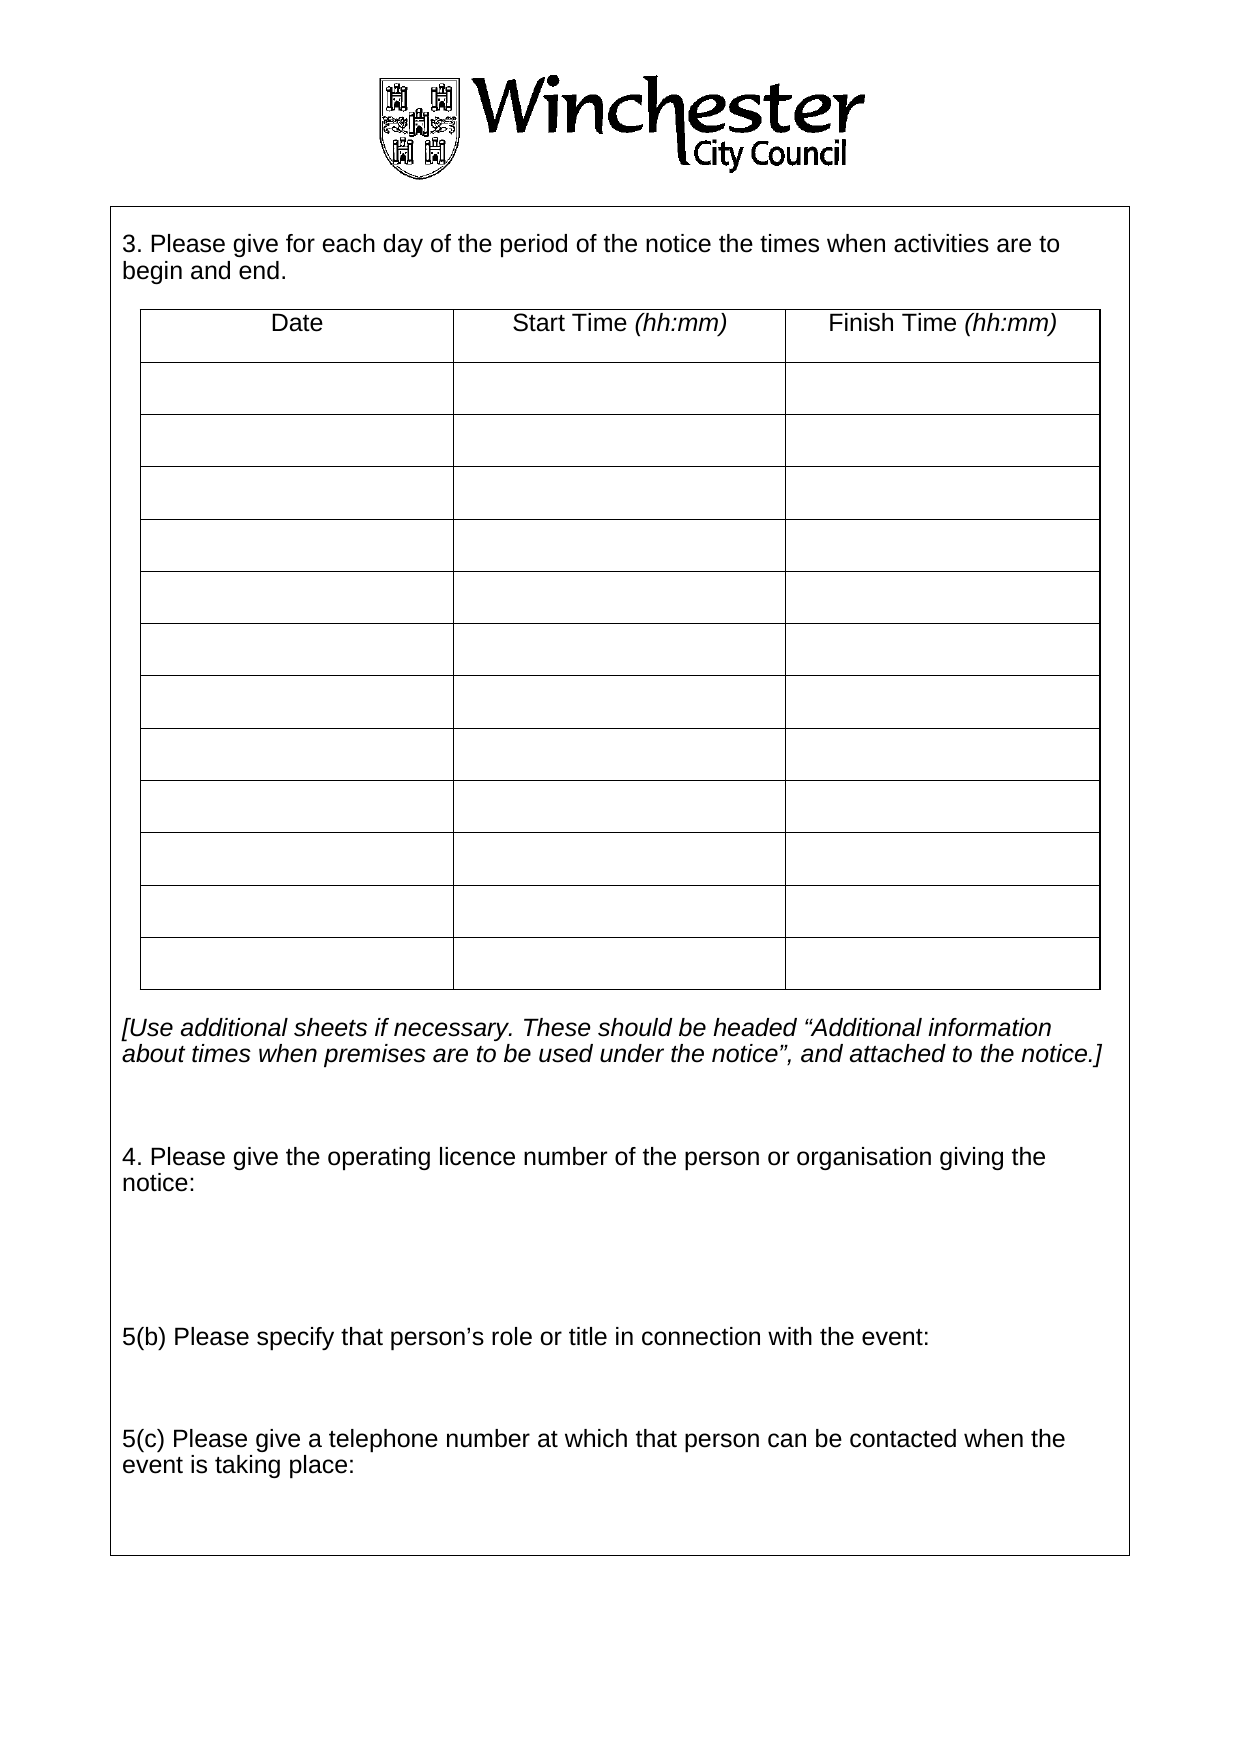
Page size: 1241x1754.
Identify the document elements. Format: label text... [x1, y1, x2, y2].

table_header 3. Please give for each day of the period of the notice the times when activities are to begin and end. [Use additional sheets if necessary. These should be headed “Additional information about times when premises are to be used under the notice”, and attached to the notice.] 4. Please give the operating licence number of the person or organisation giving the notice: 5(b) Please specify that person’s role or title in connection with the event: 5(c) Please give a telephone number at which that person can be contacted when the event is taking place: [111, 207, 1129, 1555]
picture [377, 75, 865, 180]
